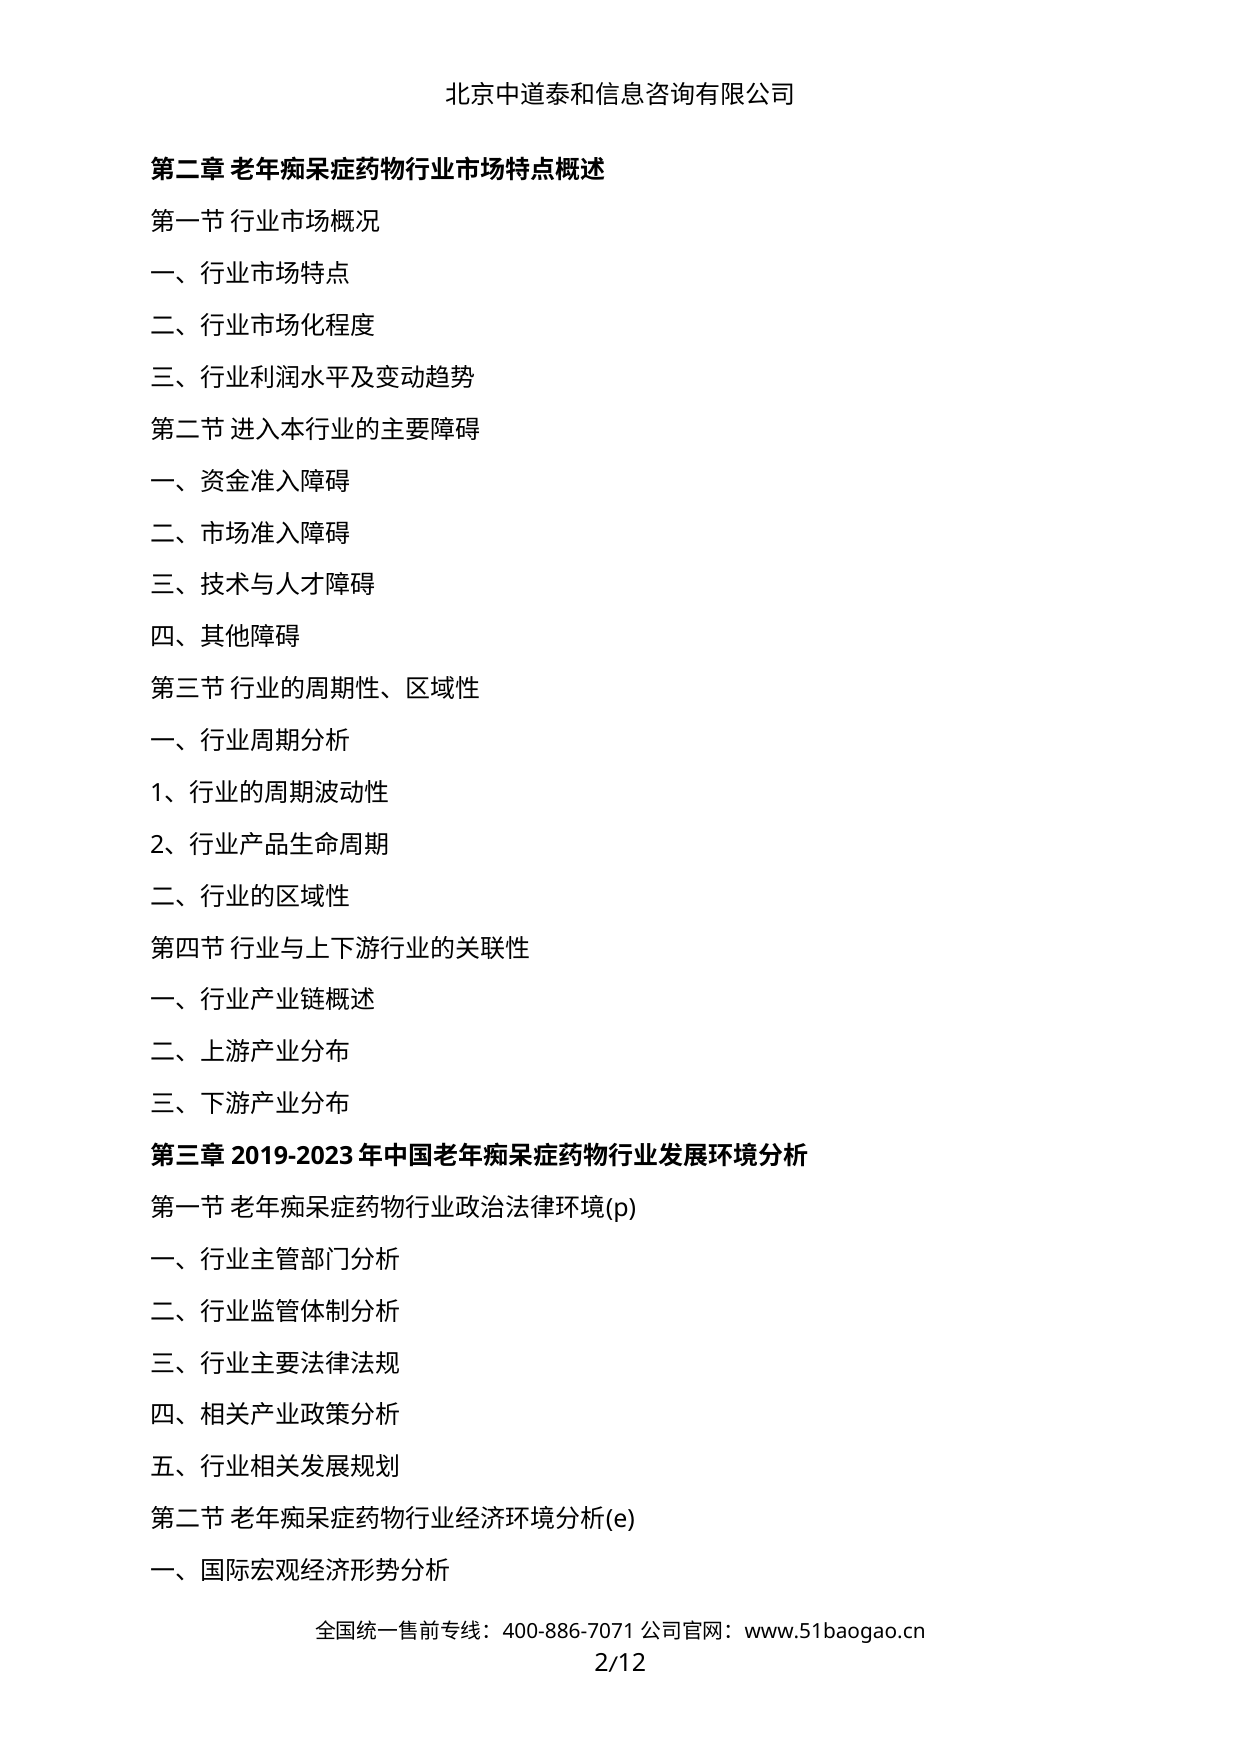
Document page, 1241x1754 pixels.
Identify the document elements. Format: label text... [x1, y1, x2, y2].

text 五、行业相关发展规划 [150, 1447, 1090, 1483]
text 一、行业市场特点 [150, 254, 1090, 290]
text 第四节 行业与上下游行业的关联性 [150, 928, 1090, 964]
text 一、国际宏观经济形势分析 [150, 1551, 1090, 1587]
text 三、技术与人才障碍 [150, 565, 1090, 601]
text 第三章 2019-2023年中国老年痴呆症药物行业发展环境分析 [150, 1136, 1090, 1172]
text 第二节 进入本行业的主要障碍 [150, 409, 1090, 446]
text 二、上游产业分布 [150, 1032, 1090, 1068]
text 2、行业产品生命周期 [150, 824, 1090, 861]
text 1、行业的周期波动性 [150, 772, 1090, 809]
text 三、行业主要法律法规 [150, 1343, 1090, 1379]
text 第二章 老年痴呆症药物行业市场特点概述 [150, 150, 1090, 186]
text 三、行业利润水平及变动趋势 [150, 357, 1090, 394]
text 二、市场准入障碍 [150, 513, 1090, 549]
text 一、行业周期分析 [150, 721, 1090, 757]
text 第二节 老年痴呆症药物行业经济环境分析(e) [150, 1499, 1090, 1535]
text 三、下游产业分布 [150, 1084, 1090, 1120]
text 四、其他障碍 [150, 617, 1090, 653]
text 第三节 行业的周期性、区域性 [150, 669, 1090, 705]
text 二、行业监管体制分析 [150, 1291, 1090, 1327]
text 一、资金准入障碍 [150, 461, 1090, 497]
text 二、行业市场化程度 [150, 306, 1090, 342]
text 一、行业产业链概述 [150, 980, 1090, 1016]
text 一、行业主管部门分析 [150, 1239, 1090, 1276]
text 四、相关产业政策分析 [150, 1395, 1090, 1431]
text 第一节 老年痴呆症药物行业政治法律环境(p) [150, 1187, 1090, 1224]
text 第一节 行业市场概况 [150, 202, 1090, 238]
text 二、行业的区域性 [150, 876, 1090, 912]
